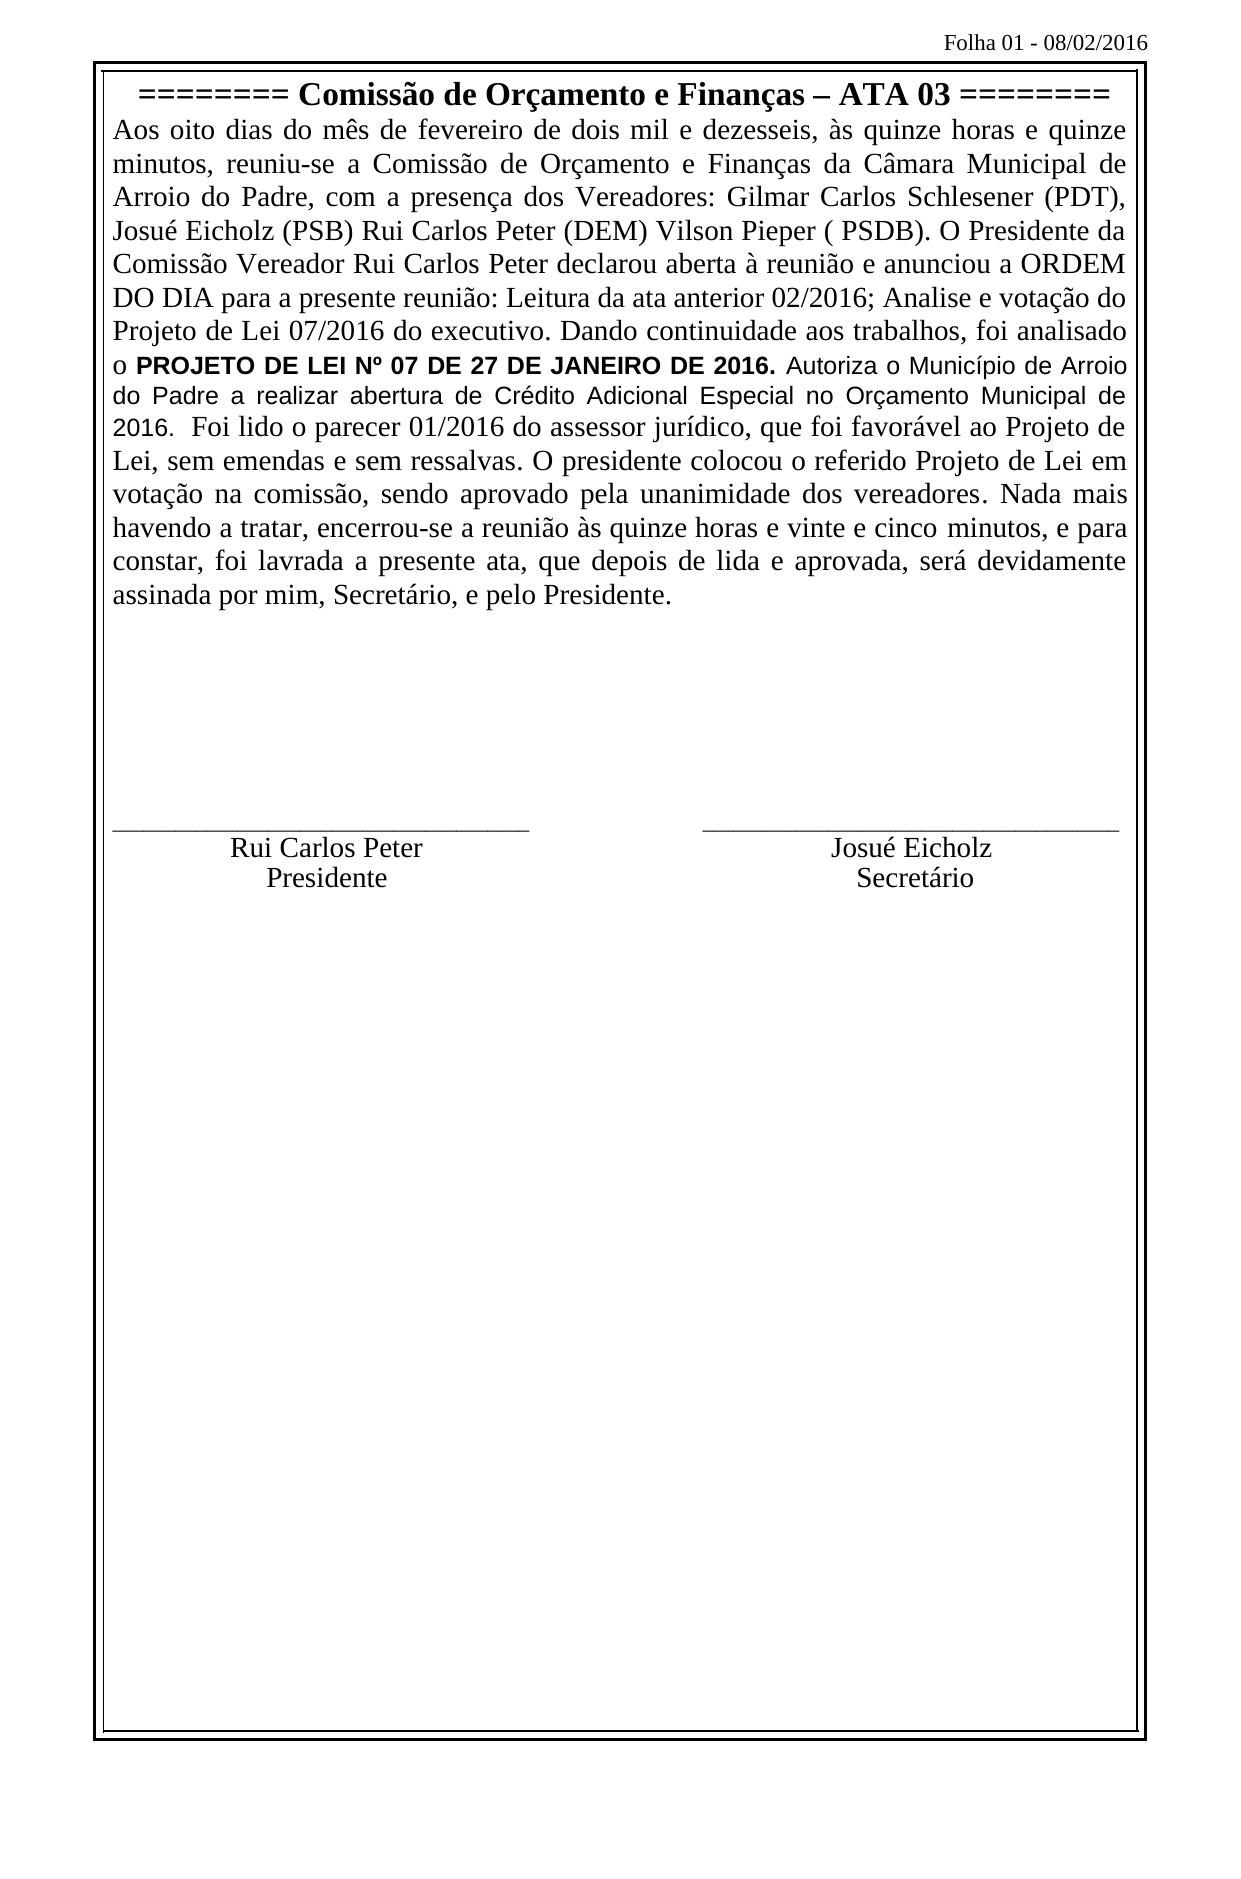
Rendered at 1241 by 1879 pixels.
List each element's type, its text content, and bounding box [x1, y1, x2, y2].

text Presidente Secretário [112, 864, 1128, 894]
text ________________________________________ ________________________________________ Rui Carlos Peter Josué Eicholz [112, 812, 1128, 864]
text ======== Comissão de Orçamento e Finanças – ATA 03 ======== [112, 74, 1128, 112]
text Aos oito dias do mês de fevereiro de dois mil e dezesseis, às quinze horas e quinze minutos, reuniu-se a Comissão de Orçamento e Finanças da Câmara Municipal de Arroio do Padre, com a presença dos Vereadores: Gilmar Carlos Schlesener (PDT), Josué Eicholz (PSB) Rui Carlos Peter (DEM) Vilson Pieper ( PSDB). O Presidente da Comissão Vereador Rui Carlos Peter declarou aberta à reunião e anunciou a ORDEM DO DIA para a presente reunião: Leitura da ata anterior 02/2016; Analise e votação do Projeto de Lei 07/2016 do executivo. Dando continuidade aos trabalhos, foi analisado o PROJETO DE LEI Nº 07 DE 27 DE JANEIRO DE 2016. Autoriza o Município de Arroio do Padre a realizar abertura de Crédito Adicional Especial no Orçamento Municipal de 2016. Foi lido o parecer 01/2016 do assessor jurídico, que foi favorável ao Projeto de Lei, sem emendas e sem ressalvas. O presidente colocou o referido Projeto de Lei em votação na comissão, sendo aprovado pela unanimidade dos vereadores. Nada mais havendo a tratar, encerrou-se a reunião às quinze horas e vinte e cinco minutos, e para constar, foi lavrada a presente ata, que depois de lida e aprovada, será devidamente assinada por mim, Secretário, e pelo Presidente. [112, 112, 1128, 611]
